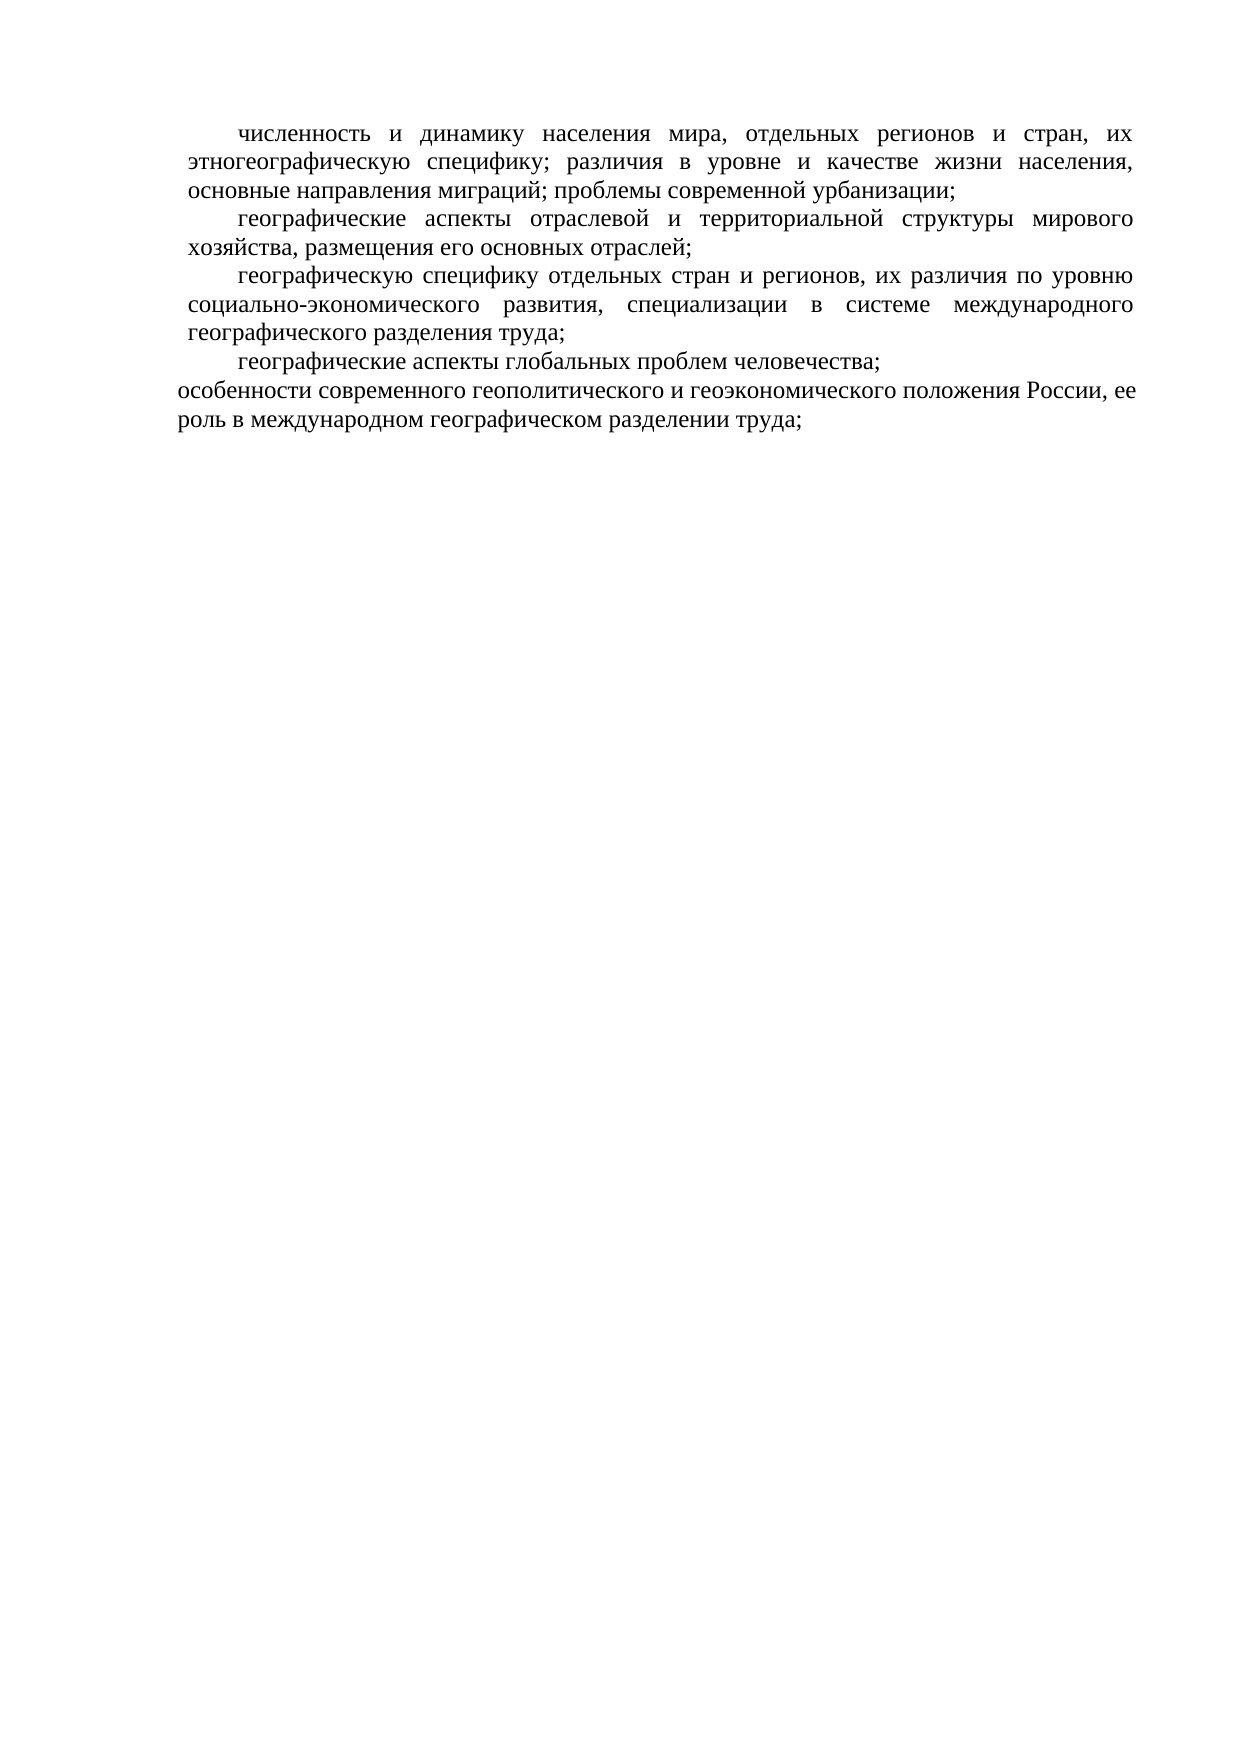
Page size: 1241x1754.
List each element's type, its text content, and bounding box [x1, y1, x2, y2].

text географическую специфику отдельных стран и регионов, их различия по уровню социально-экономического развития, специализации в системе международного географического разделения труда; [188, 261, 1134, 346]
text численность и динамику населения мира, отдельных регионов и стран, их этногеографическую специфику; различия в уровне и качестве жизни населения, основные направления миграций; проблемы современной урбанизации; [188, 118, 1134, 204]
text географические аспекты глобальных проблем человечества; [188, 346, 1134, 375]
text особенности современного геополитического и геоэкономического положения России, ее роль в международном географическом разделении труда; [177, 375, 1152, 432]
text географические аспекты отраслевой и территориальной структуры мирового хозяйства, размещения его основных отраслей; [188, 204, 1134, 261]
